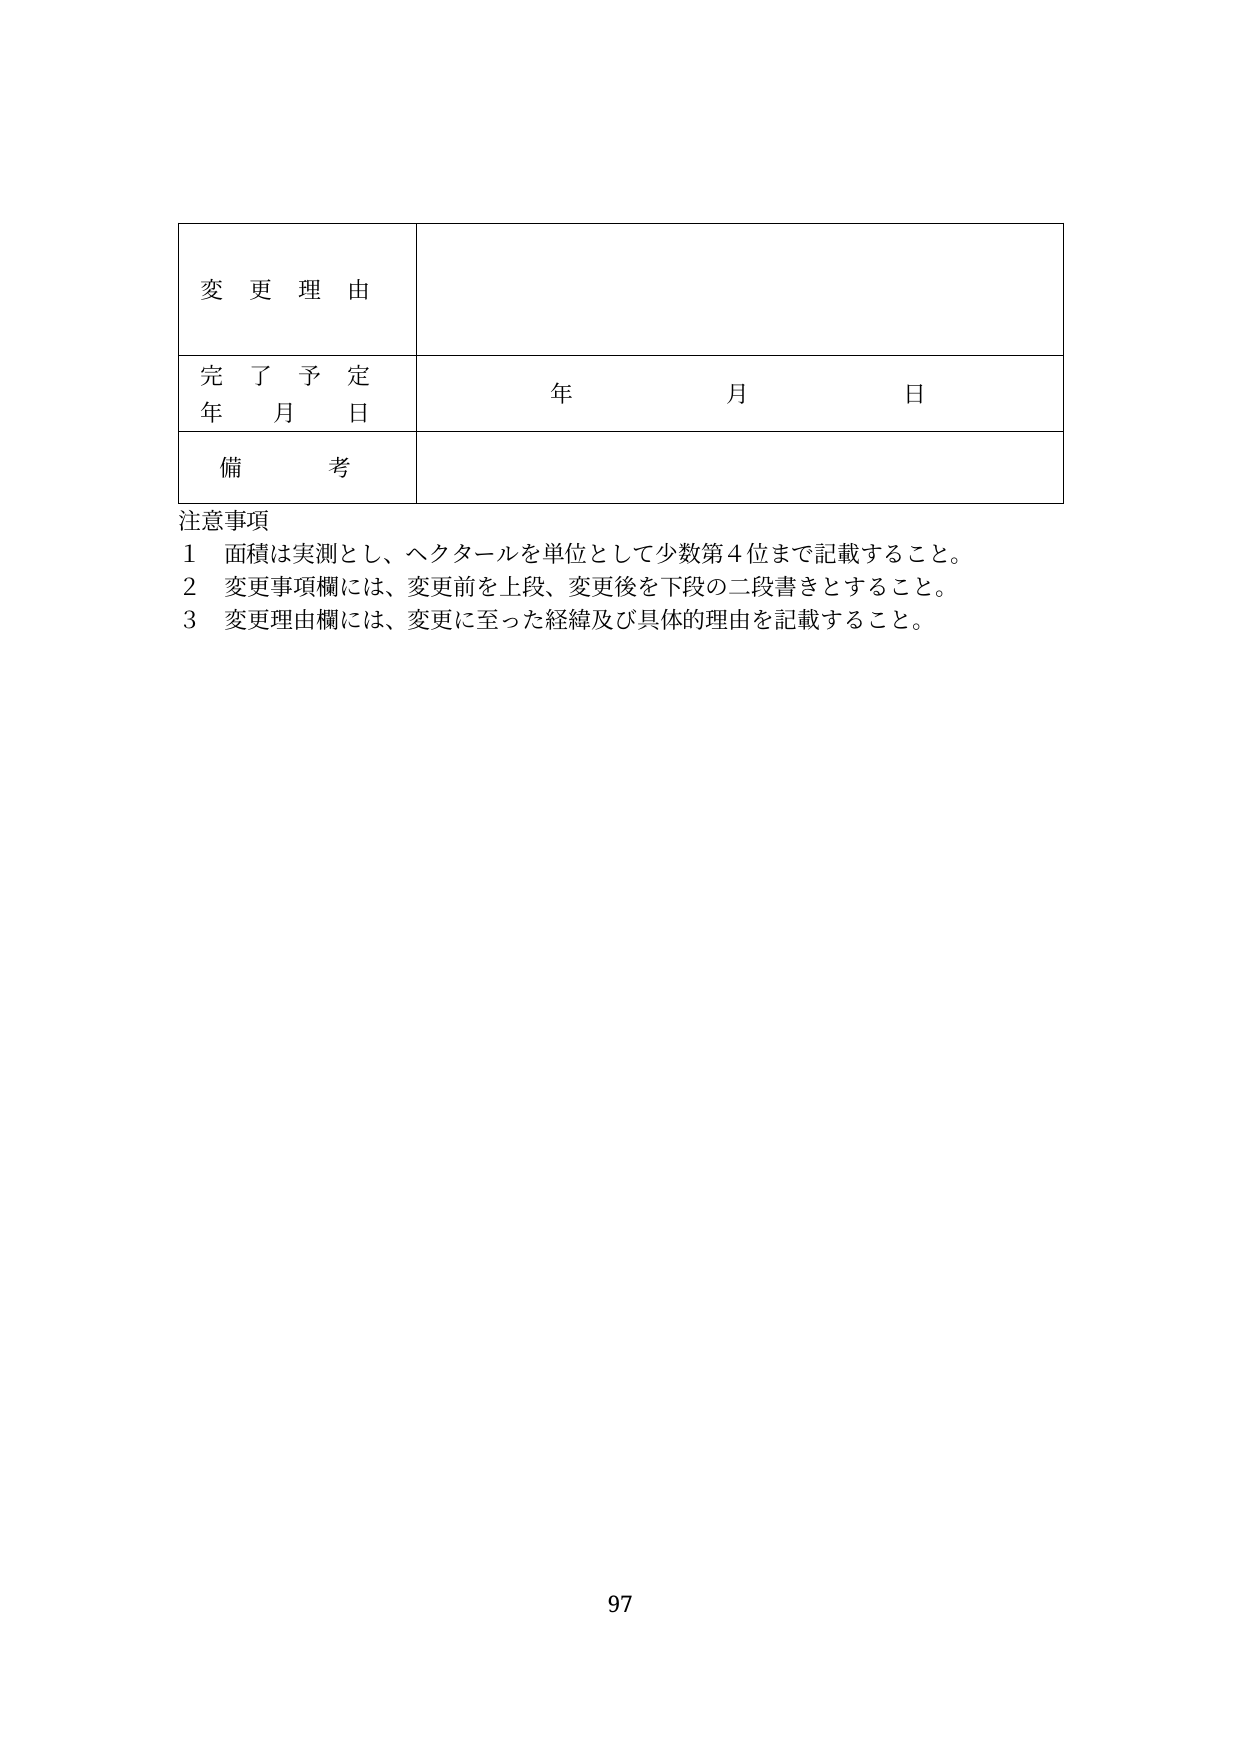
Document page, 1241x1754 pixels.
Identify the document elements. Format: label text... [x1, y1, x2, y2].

text 注意事項 [178, 504, 1062, 536]
table_cell 年 月 日 [417, 356, 1063, 431]
table_cell [417, 224, 1063, 354]
text １ 面積は実測とし、ヘクタールを単位として少数第４位まで記載すること。 [178, 536, 1062, 569]
text ３ 変更理由欄には、変更に至った経緯及び具体的理由を記載すること。 [178, 602, 1062, 635]
table_cell [417, 432, 1063, 502]
table_cell 完了予定年月日 [179, 356, 416, 431]
table_cell 備考 [179, 432, 416, 502]
table_cell 変更理由 [179, 224, 416, 354]
text ２ 変更事項欄には、変更前を上段、変更後を下段の二段書きとすること。 [178, 569, 1062, 602]
